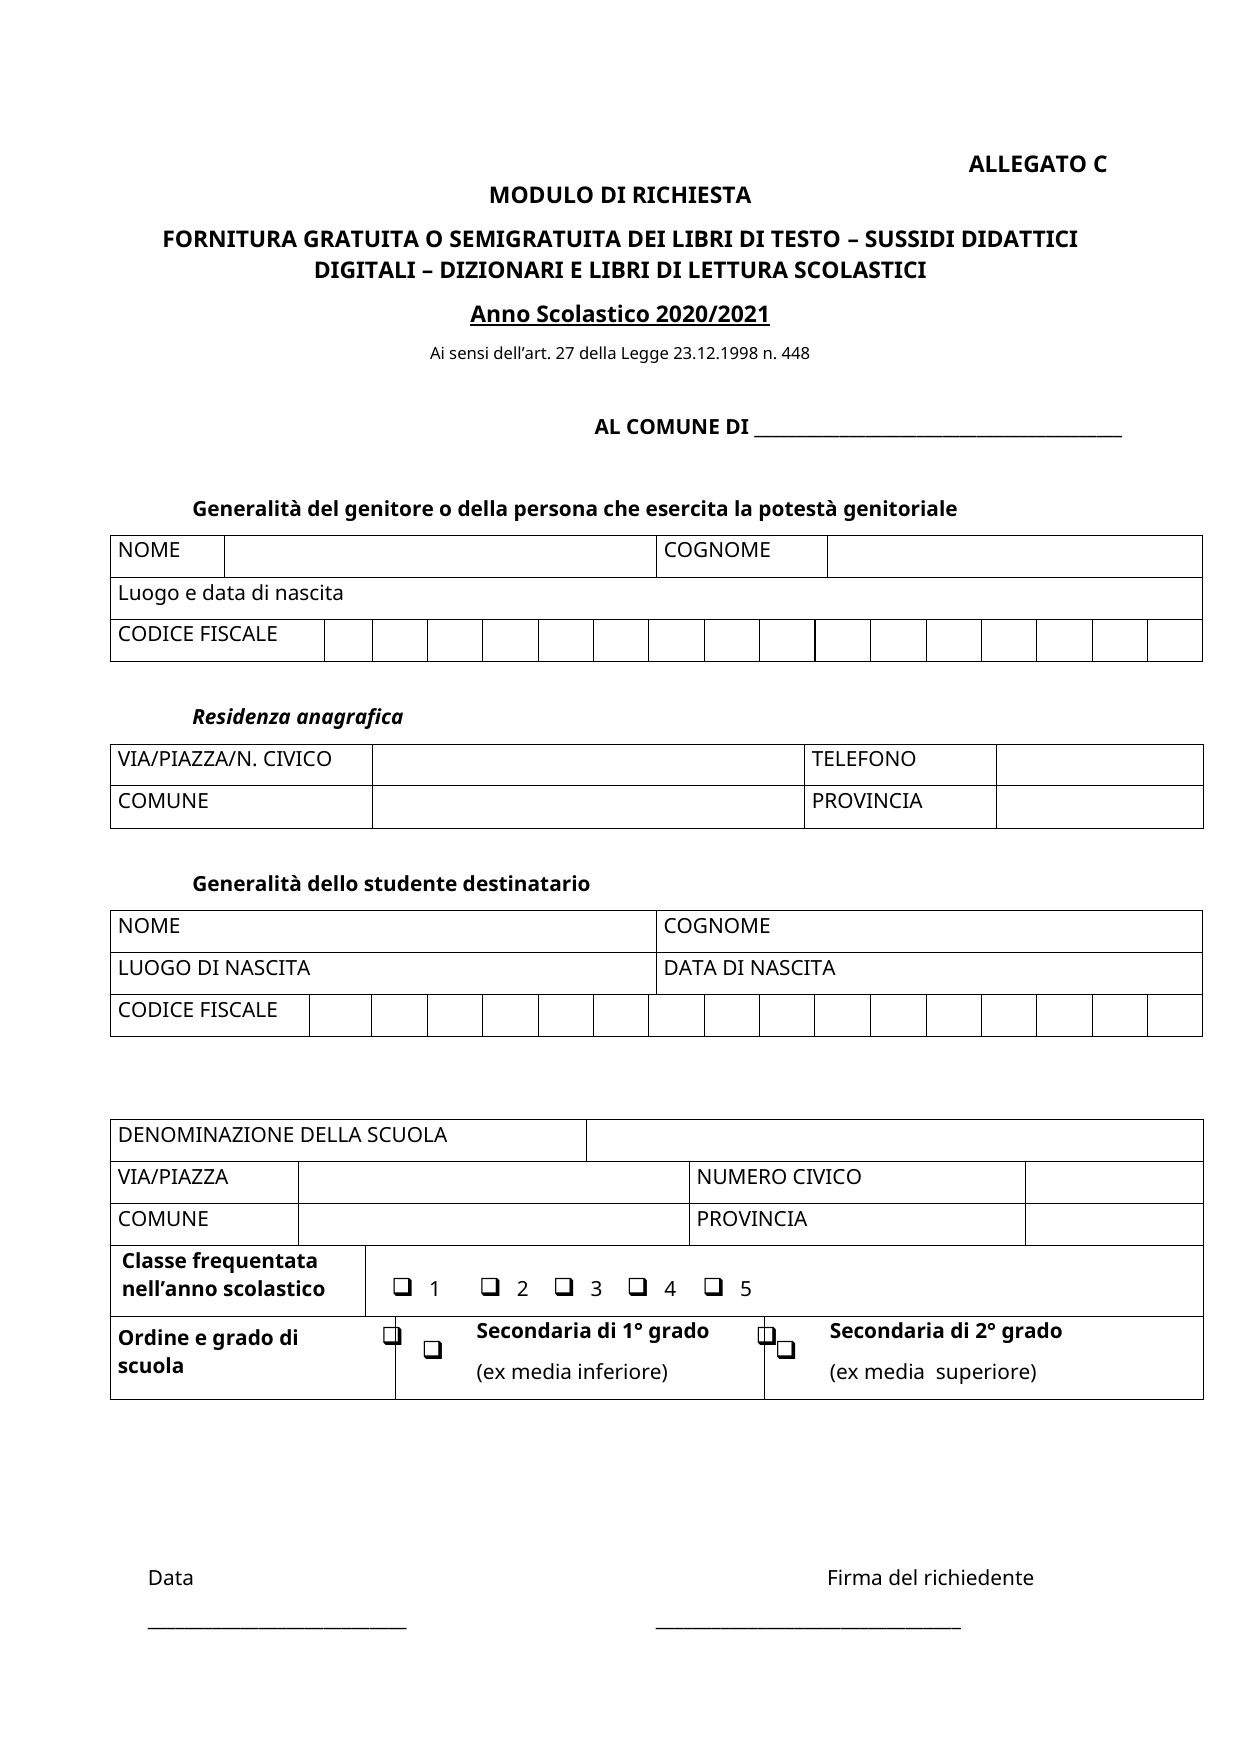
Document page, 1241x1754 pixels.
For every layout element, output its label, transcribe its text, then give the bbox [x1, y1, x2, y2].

table_cell [705, 995, 759, 1036]
table_cell [871, 995, 926, 1036]
table_cell [871, 620, 926, 661]
table_cell 1 [366, 1246, 468, 1316]
table_cell [428, 995, 482, 1036]
table_cell LUOGO DI NASCITA [111, 953, 656, 994]
table_cell Classe frequentata nell’anno scolastico [111, 1246, 365, 1316]
table_cell NUMERO CIVICO [690, 1162, 1025, 1203]
table_cell [837, 1246, 1203, 1316]
table_cell [594, 995, 648, 1036]
table_cell [649, 995, 704, 1036]
table_header TELEFONO [805, 745, 996, 785]
text ____________________________ _________________________________ [118, 1604, 1122, 1633]
table_header [828, 536, 1202, 577]
table_cell [1037, 620, 1092, 661]
table_cell [396, 1317, 469, 1398]
table_cell DATA DI NASCITA [657, 953, 1202, 994]
table_cell [1148, 995, 1202, 1036]
text ALLEGATO C [118, 148, 1107, 179]
table_cell [815, 995, 870, 1036]
table_cell 3 [542, 1246, 615, 1316]
table_cell PROVINCIA [690, 1204, 1025, 1245]
table_cell [299, 1204, 689, 1245]
table_cell [1093, 995, 1147, 1036]
table_cell [982, 620, 1036, 661]
table_cell [483, 620, 538, 661]
table_cell [765, 1317, 822, 1398]
table_cell [310, 995, 371, 1036]
table_cell Ordine e grado di scuola [111, 1317, 365, 1398]
table_cell CODICE FISCALE [111, 995, 309, 1036]
table_header VIA/PIAZZA/N. CIVICO [111, 745, 372, 785]
text Generalità dello studente destinatario [118, 869, 1122, 898]
table_header NOME [111, 536, 224, 577]
table_cell Secondaria di 1° grado (ex media inferiore) [469, 1317, 748, 1398]
table_cell [428, 620, 482, 661]
text AL COMUNE DI ___________________________________________ [118, 412, 1122, 440]
table_cell [539, 995, 593, 1036]
table_cell [325, 620, 372, 661]
table_cell [760, 620, 814, 661]
table_header [997, 745, 1203, 785]
table_cell [594, 620, 648, 661]
table_cell [748, 1317, 764, 1398]
table_cell Secondaria di 2° grado (ex media superiore) [822, 1317, 1203, 1398]
table_cell CODICE FISCALE [111, 620, 324, 661]
table_cell [1037, 995, 1092, 1036]
table_header [587, 1120, 1203, 1161]
table_cell [1026, 1204, 1203, 1245]
table_cell [982, 995, 1036, 1036]
table_header [373, 745, 804, 785]
table_cell [373, 620, 427, 661]
text Residenza anagrafica [118, 702, 1122, 731]
table_cell Luogo e data di nascita [111, 578, 1202, 618]
table_cell [1148, 620, 1202, 661]
table_header COGNOME [657, 911, 1202, 952]
table_cell [299, 1162, 689, 1203]
table_cell COMUNE [111, 786, 372, 827]
table_header [225, 536, 656, 577]
text Anno Scolastico 2020/2021 [118, 298, 1122, 329]
table_cell [539, 620, 593, 661]
table_header NOME [111, 911, 656, 952]
table_cell [816, 620, 870, 661]
text FORNITURA GRATUITA O SEMIGRATUITA DEI LIBRI DI TESTO – sussidi didattici digitali – dizionari e libri di lettura scolastici [118, 223, 1122, 285]
table_cell 5 [691, 1246, 837, 1316]
table_cell [927, 995, 981, 1036]
table_cell [997, 786, 1203, 827]
table_cell [1026, 1162, 1203, 1203]
table_cell [927, 620, 981, 661]
text MODULO DI RICHIESTA [118, 179, 1122, 210]
table_cell COMUNE [111, 1204, 298, 1245]
table_header DENOMINAZIONE DELLA SCUOLA [111, 1120, 586, 1161]
table_cell [649, 620, 704, 661]
table_header COGNOME [657, 536, 827, 577]
table_cell [372, 995, 427, 1036]
table_cell [483, 995, 538, 1036]
table_cell VIA/PIAZZA [111, 1162, 298, 1203]
table_cell [1093, 620, 1147, 661]
table_cell 2 [468, 1246, 542, 1316]
table_cell [760, 995, 814, 1036]
table_cell [373, 786, 804, 827]
table_cell [365, 1317, 395, 1398]
text Generalità del genitore o della persona che esercita la potestà genitoriale [118, 494, 1122, 522]
text Data Firma del richiedente [118, 1563, 1122, 1592]
table_cell PROVINCIA [805, 786, 996, 827]
text Ai sensi dell’art. 27 della Legge 23.12.1998 n. 448 [118, 341, 1122, 364]
table_cell [705, 620, 759, 661]
table_cell 4 [615, 1246, 691, 1316]
